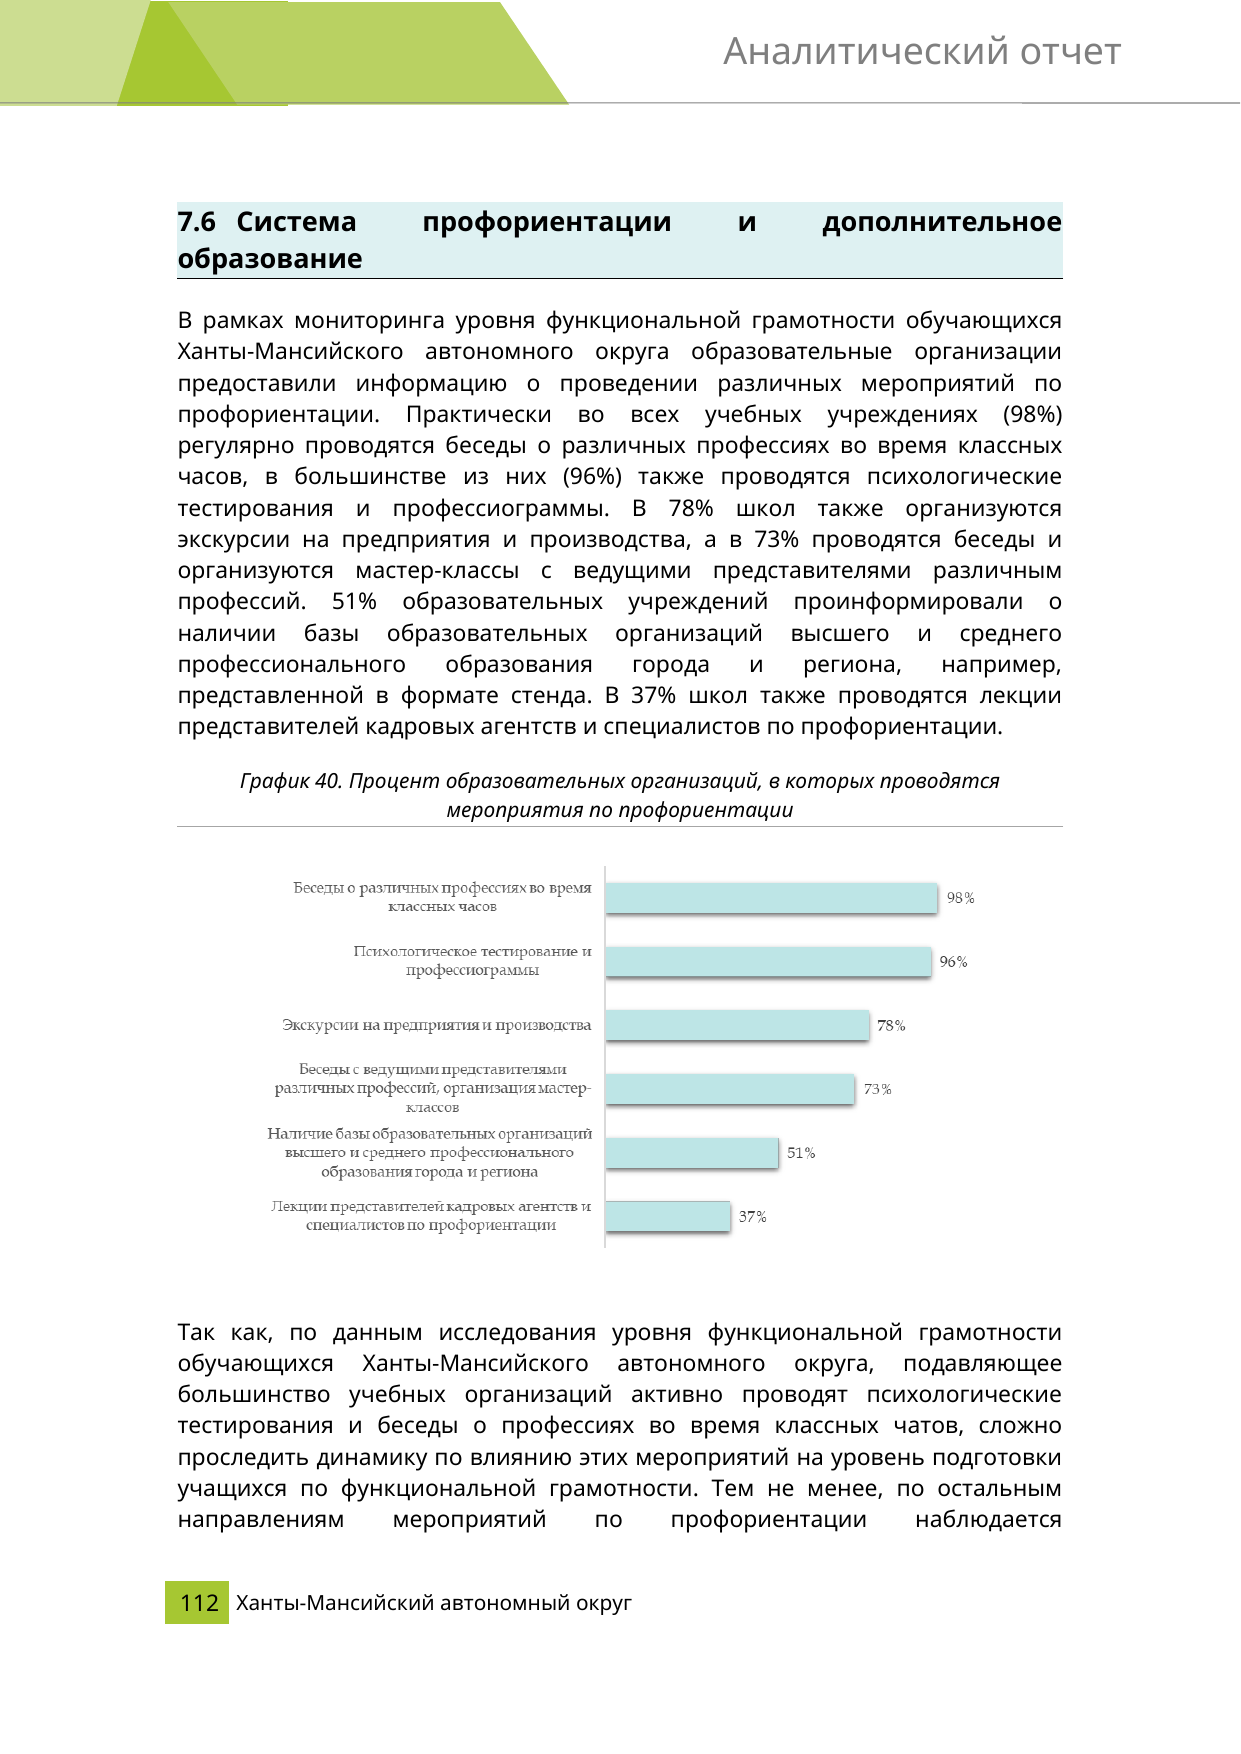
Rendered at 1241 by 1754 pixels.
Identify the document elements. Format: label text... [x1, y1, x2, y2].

text График 40. Процент образовательных организаций, в которых проводятся мероприятия по профориентации [177, 767, 1063, 826]
text В рамках мониторинга уровня функциональной грамотности обучающихся Ханты-Мансийского автономного округа образовательные организации предоставили информацию о проведении различных мероприятий по профориентации. Практически во всех учебных учреждениях (98%) регулярно проводятся беседы о различных профессиях во время классных часов, в большинстве из них (96%) также проводятся психологические тестирования и профессиограммы. В 78% школ также организуются экскурсии на предприятия и производства, а в 73% проводятся беседы и организуются мастер-классы с ведущими представителями различным профессий. 51% образовательных учреждений проинформировали о наличии базы образовательных организаций высшего и среднего профессионального образования города и региона, например, представленной в формате стенда. В 37% школ также проводятся лекции представителей кадровых агентств и специалистов по профориентации. [177, 304, 1063, 742]
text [177, 1316, 1063, 1534]
picture [251, 847, 989, 1289]
subtitle Система профориентации и дополнительное образование [177, 202, 1063, 278]
